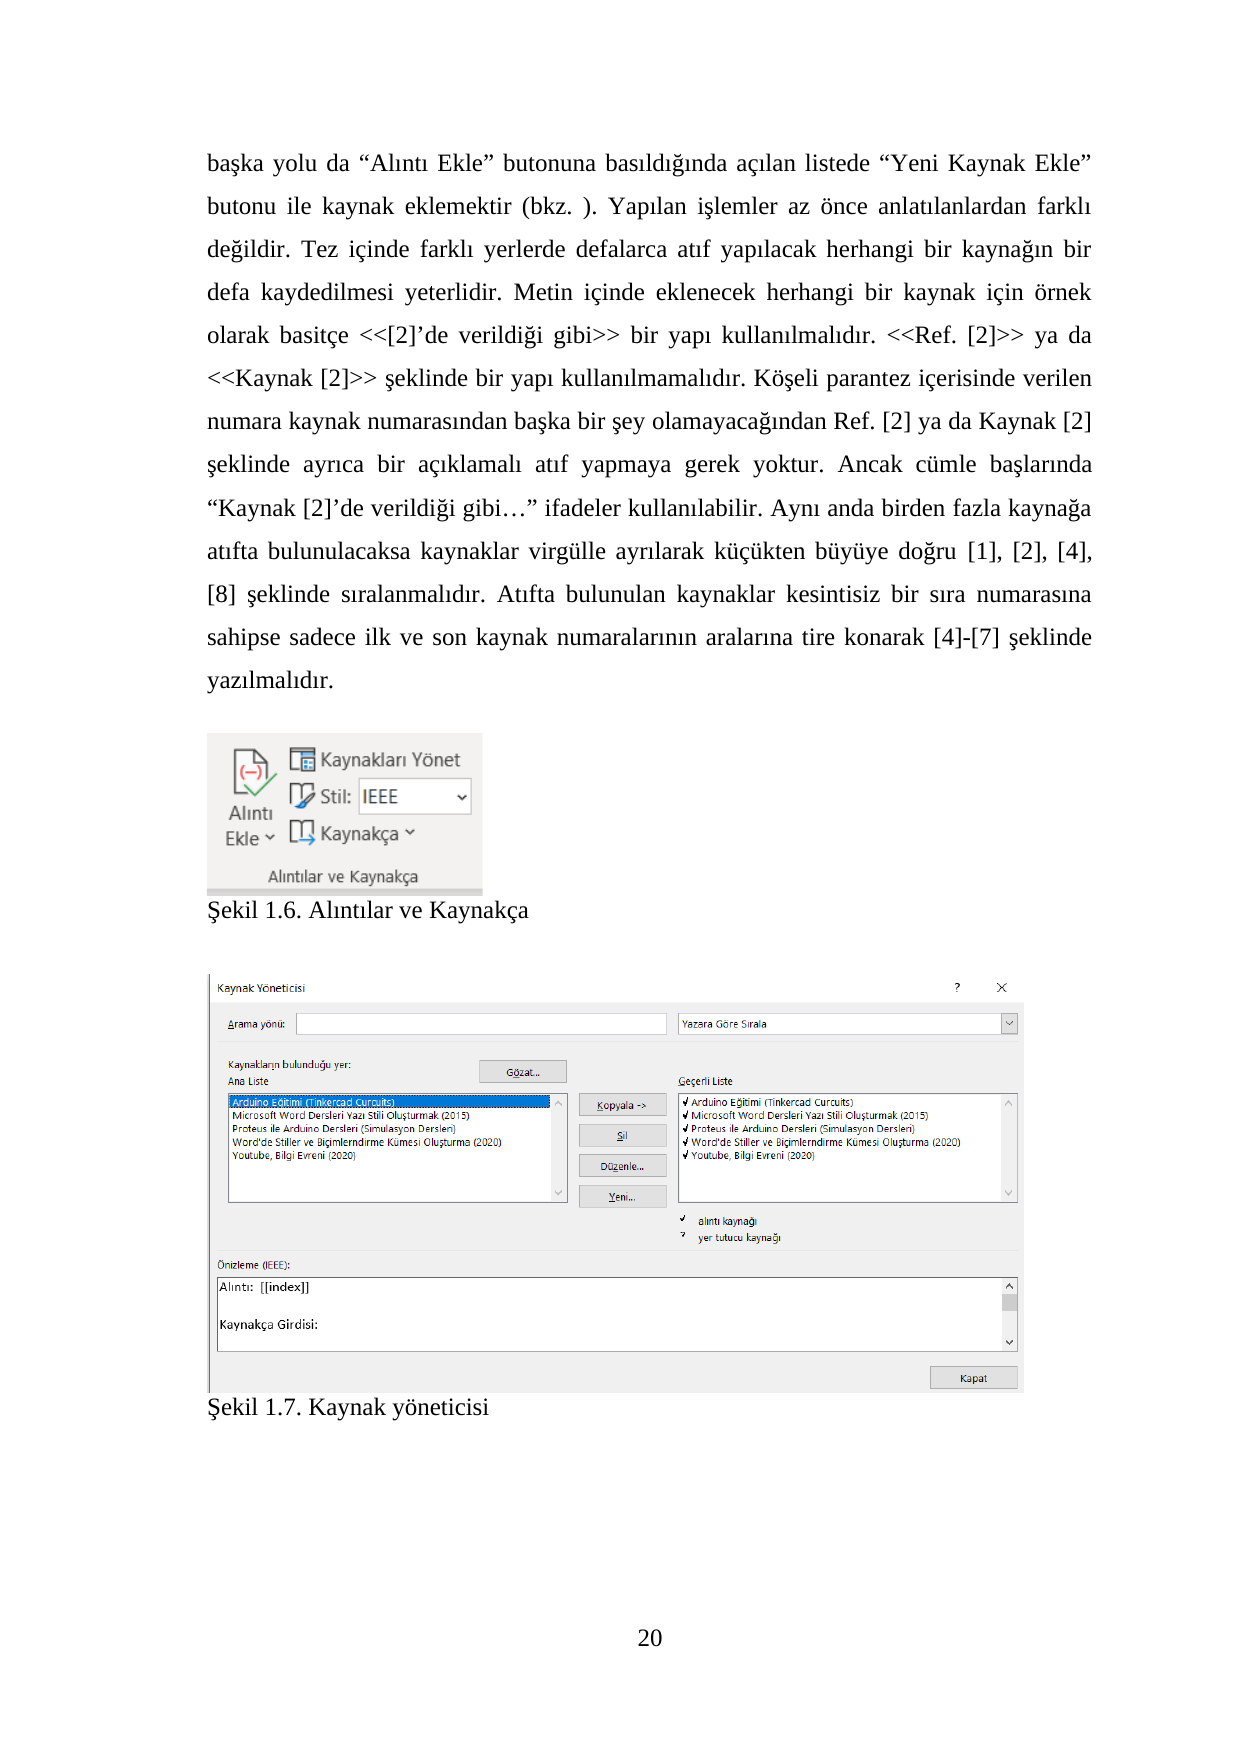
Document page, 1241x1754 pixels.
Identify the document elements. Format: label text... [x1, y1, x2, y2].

text Şekil 1.6. Alıntılar ve Kaynakça [207, 895, 1093, 924]
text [207, 148, 1093, 694]
picture [206, 974, 1024, 1393]
picture [206, 733, 483, 896]
text Şekil 1.7. Kaynak yöneticisi [207, 1392, 1093, 1421]
